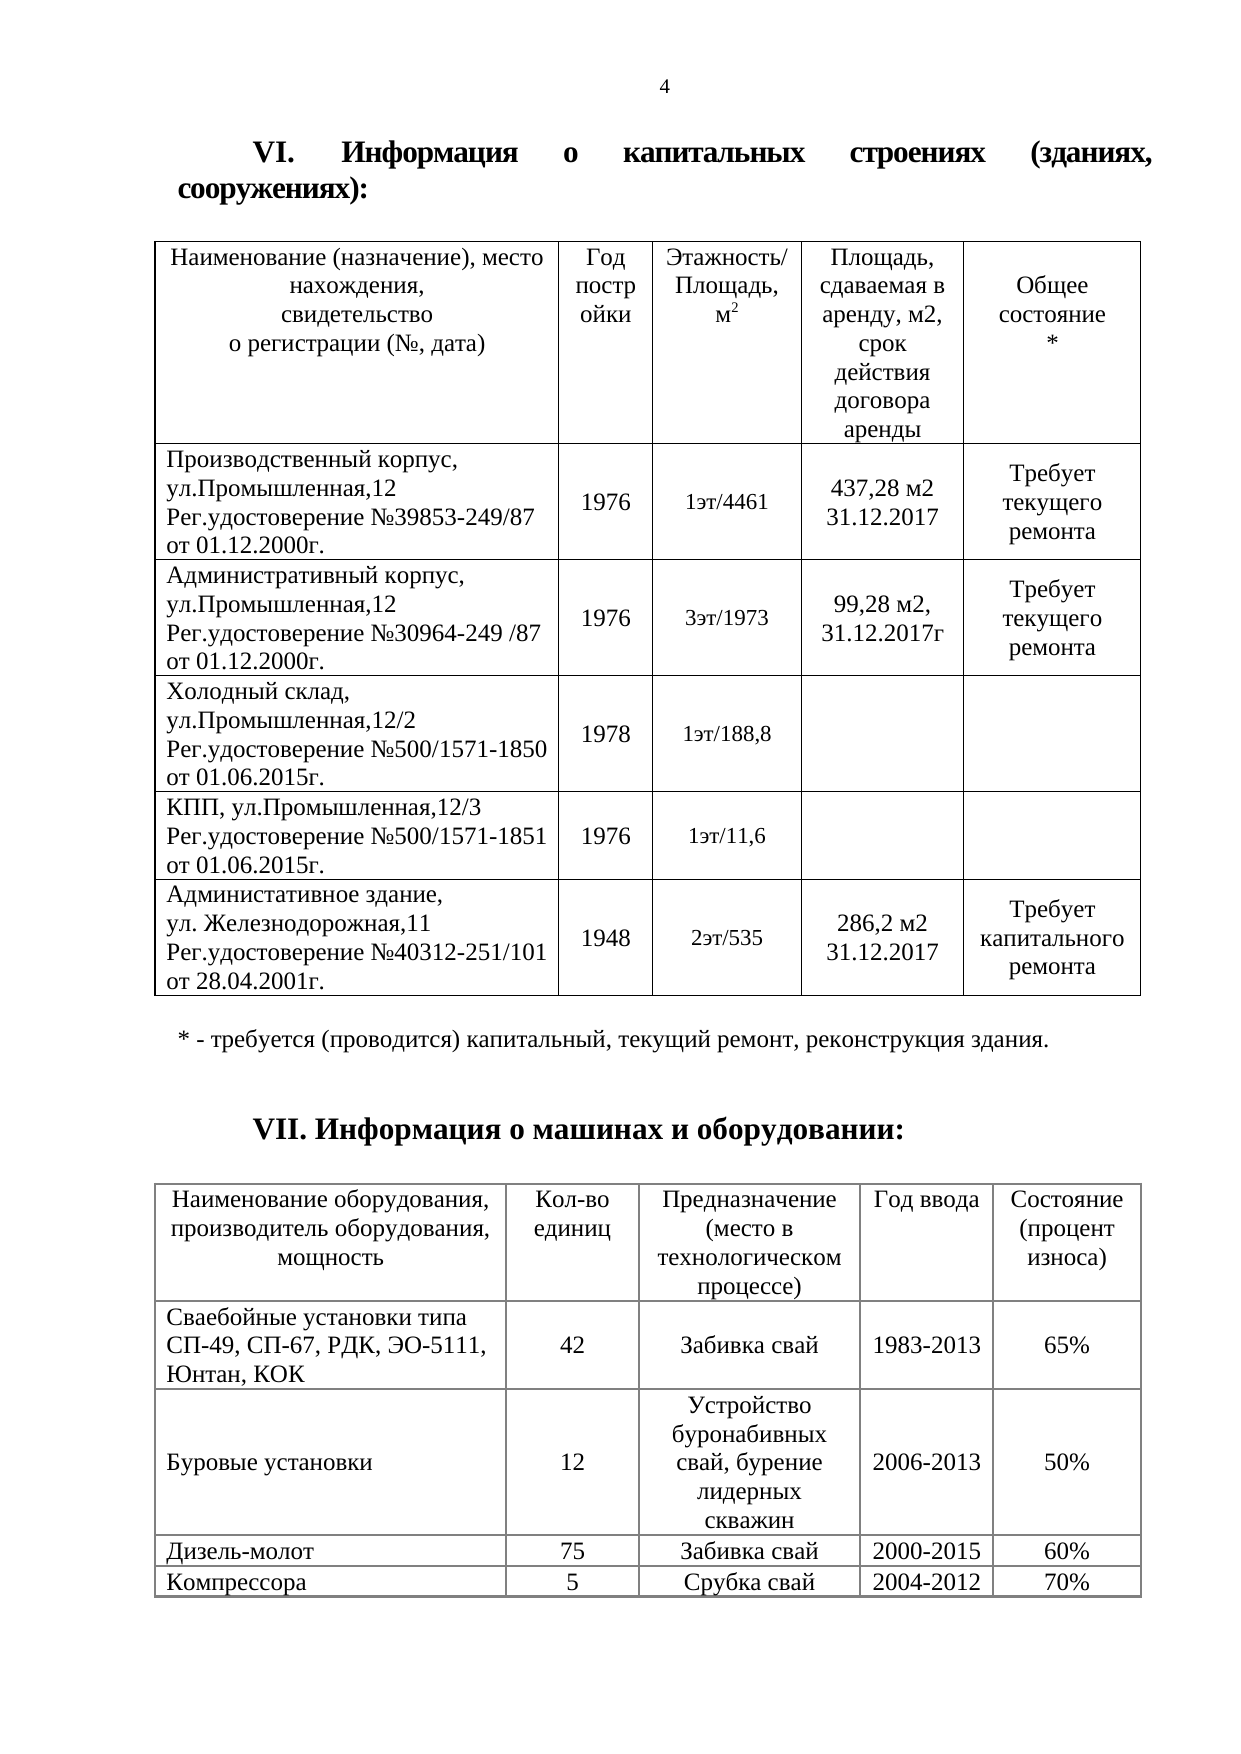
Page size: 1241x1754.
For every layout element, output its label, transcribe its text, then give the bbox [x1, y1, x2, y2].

table_header Наименование (назначение), место нахождения, свидетельство о регистрации (№, дата) [156, 242, 558, 443]
table_cell 1978 [559, 676, 652, 791]
table_cell 5 [507, 1567, 638, 1595]
table_cell 3эт/1973 [653, 560, 801, 675]
table_cell Дизель-молот [156, 1536, 505, 1564]
table_cell 1эт/4461 [653, 444, 801, 559]
table_cell 75 [507, 1536, 638, 1564]
table_cell 1976 [559, 792, 652, 878]
text VI. Информация о капитальных строениях (зданиях, сооружениях): [177, 133, 1153, 205]
table_cell Срубка свай [640, 1567, 859, 1595]
table_cell 1976 [559, 560, 652, 675]
table_cell КПП, ул.Промышленная,12/3 Рег.удостоверение №500/1571-1851 от 01.06.2015г. [156, 792, 558, 878]
table_cell 286,2 м2 31.12.2017 [802, 880, 963, 994]
table_cell 1эт/11,6 [653, 792, 801, 878]
table_cell Администативное здание, ул. Железнодорожная,11 Рег.удостоверение №40312-251/101 от 28.04.2001г. [156, 880, 558, 994]
table_cell 60% [994, 1536, 1140, 1564]
table_cell 1948 [559, 880, 652, 994]
table_cell Забивка свай [640, 1302, 859, 1388]
table_cell 1эт/188,8 [653, 676, 801, 791]
table_cell 70% [994, 1567, 1140, 1595]
table_cell Административный корпус, ул.Промышленная,12 Рег.удостоверение №30964-249 /87 от 01.12.2000г. [156, 560, 558, 675]
table_cell Производственный корпус, ул.Промышленная,12 Рег.удостоверение №39853-249/87 от 01.12.2000г. [156, 444, 558, 559]
text VII. Информация о машинах и оборудовании: [177, 1111, 1153, 1146]
table_cell [964, 792, 1140, 878]
table_header Общее состояние * [964, 242, 1140, 443]
table_header Наименование оборудования, производитель оборудования, мощность [156, 1185, 505, 1299]
table_header Этажность/ Площадь, м2 [653, 242, 801, 443]
table_cell 50% [994, 1390, 1140, 1534]
table_cell 2эт/535 [653, 880, 801, 994]
table_header Состояние (процент износа) [994, 1185, 1140, 1299]
table_cell 1983-2013 [861, 1302, 992, 1388]
table_cell Требует капитального ремонта [964, 880, 1140, 994]
table_cell Требует текущего ремонта [964, 444, 1140, 559]
table_cell 1976 [559, 444, 652, 559]
table_cell Забивка свай [640, 1536, 859, 1564]
table_cell [802, 792, 963, 878]
table_cell Буровые установки [156, 1390, 505, 1534]
table_cell 42 [507, 1302, 638, 1388]
table_cell 2004-2012 [861, 1567, 992, 1595]
table_cell 437,28 м2 31.12.2017 [802, 444, 963, 559]
table_header Год ввода [861, 1185, 992, 1299]
table_cell Устройство буронабивных свай, бурение лидерных скважин [640, 1390, 859, 1534]
table_header Предназначение (место в технологическом процессе) [640, 1185, 859, 1299]
table_header Кол-во единиц [507, 1185, 638, 1299]
table_cell Требует текущего ремонта [964, 560, 1140, 675]
table_cell 99,28 м2, 31.12.2017г [802, 560, 963, 675]
table_cell Холодный склад, ул.Промышленная,12/2 Рег.удостоверение №500/1571-1850 от 01.06.2015г. [156, 676, 558, 791]
table_cell 65% [994, 1302, 1140, 1388]
table_cell [802, 676, 963, 791]
table_cell [964, 676, 1140, 791]
table_cell 2006-2013 [861, 1390, 992, 1534]
table_cell Сваебойные установки типа СП-49, СП-67, РДК, ЭО-5111, Юнтан, КОК [156, 1302, 505, 1388]
table_cell 2000-2015 [861, 1536, 992, 1564]
text * - требуется (проводится) капитальный, текущий ремонт, реконструкция здания. [177, 1024, 1152, 1053]
table_cell Компрессора [156, 1567, 505, 1595]
table_header Год постройки [559, 242, 652, 443]
table_header Площадь, сдаваемая в аренду, м2, срок действия договора аренды [802, 242, 963, 443]
table_cell 12 [507, 1390, 638, 1534]
